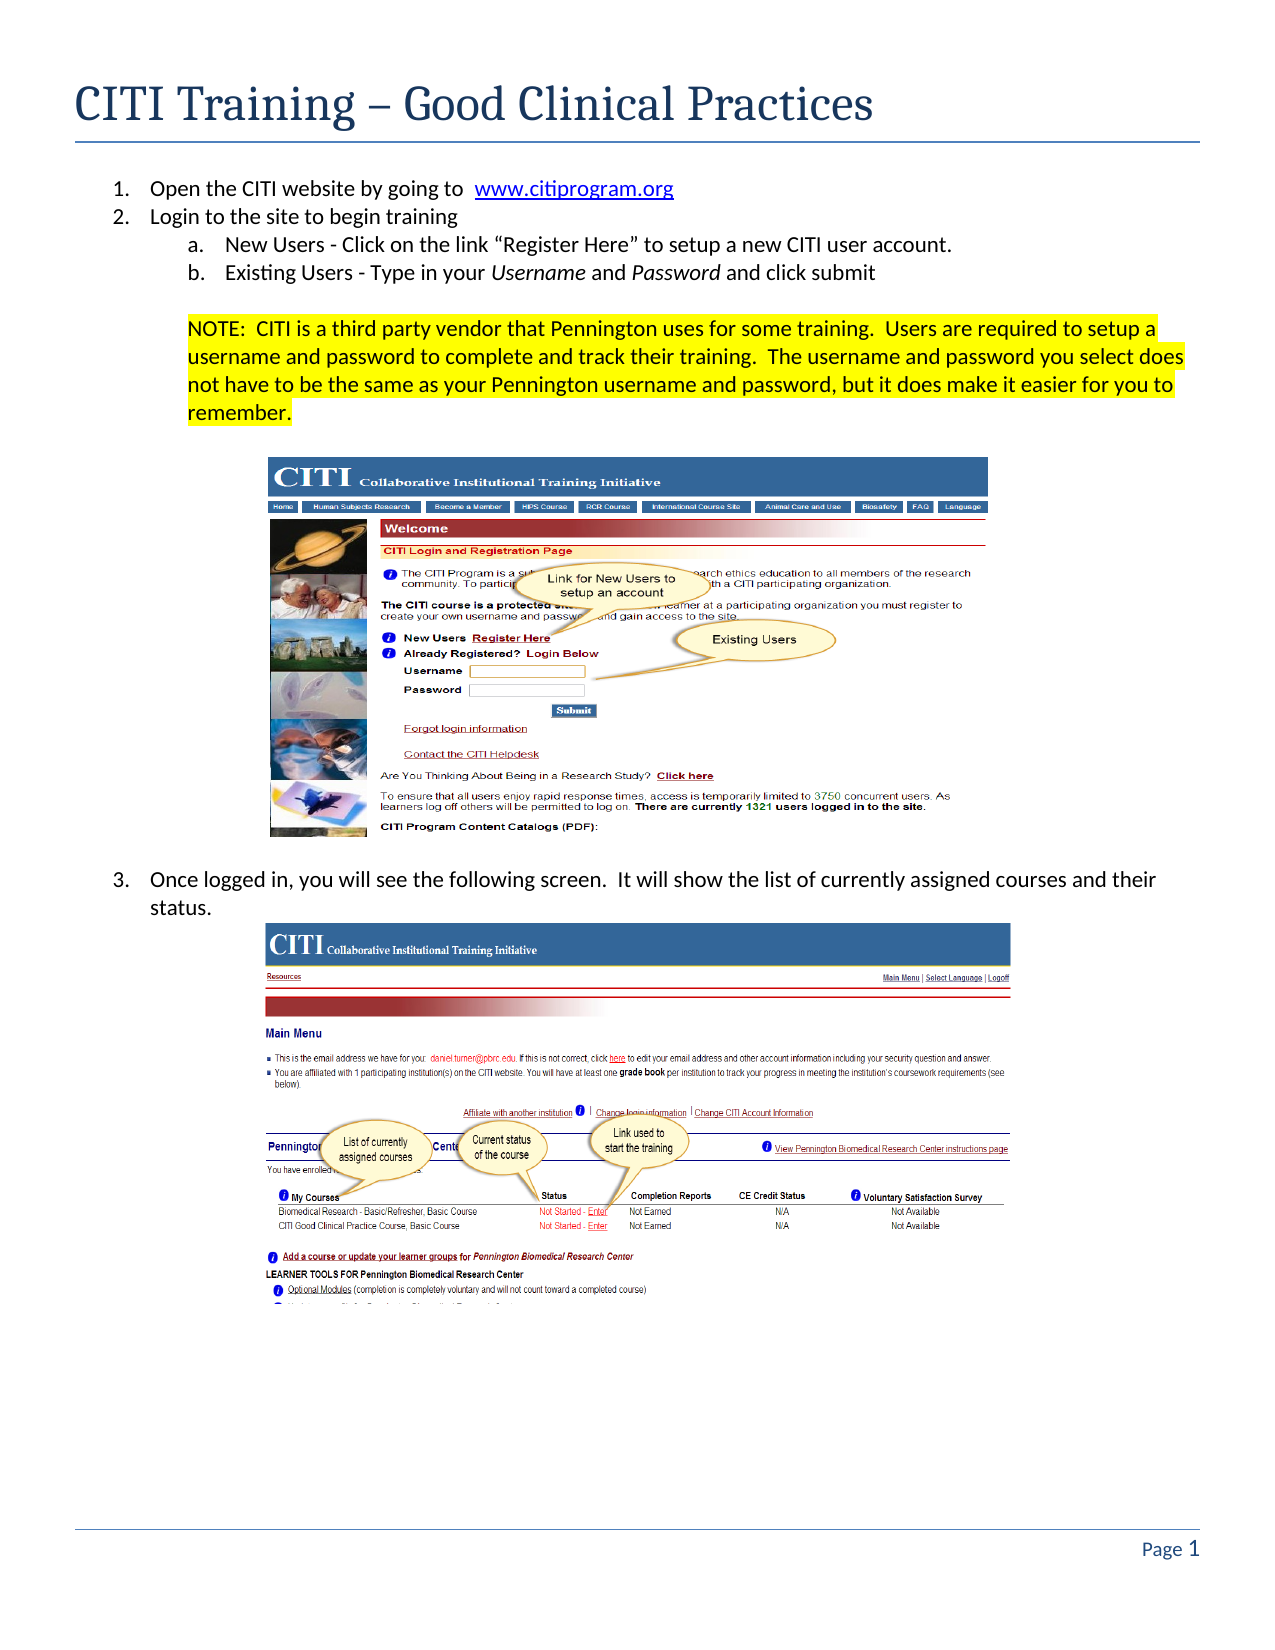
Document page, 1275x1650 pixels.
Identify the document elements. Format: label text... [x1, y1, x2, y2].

list Open the CITI website by going to www.citiprogram.org [112, 174, 1200, 202]
list Once logged in, you will see the following screen. It will show the list of currently assigned courses and their status. [112, 865, 1200, 921]
list Login to the site to begin training [112, 202, 1200, 230]
picture [262, 921, 1013, 1304]
text NOTE: CITI is a third party vendor that Pennington uses for some training. Users are required to setup a username and password to complete and track their training. The username and password you select does not have to be the same as your Pennington username and password, but it does make it easier for you to remember. [292, 314, 1200, 426]
list New Users - Click on the link “Register Here” to setup a new CITI user account. [187, 230, 1200, 258]
list Existing Users - Type in your Username and Password and click submit [187, 258, 1200, 286]
picture [262, 454, 1013, 837]
title CITI Training – Good Clinical Practices [75, 75, 1200, 141]
